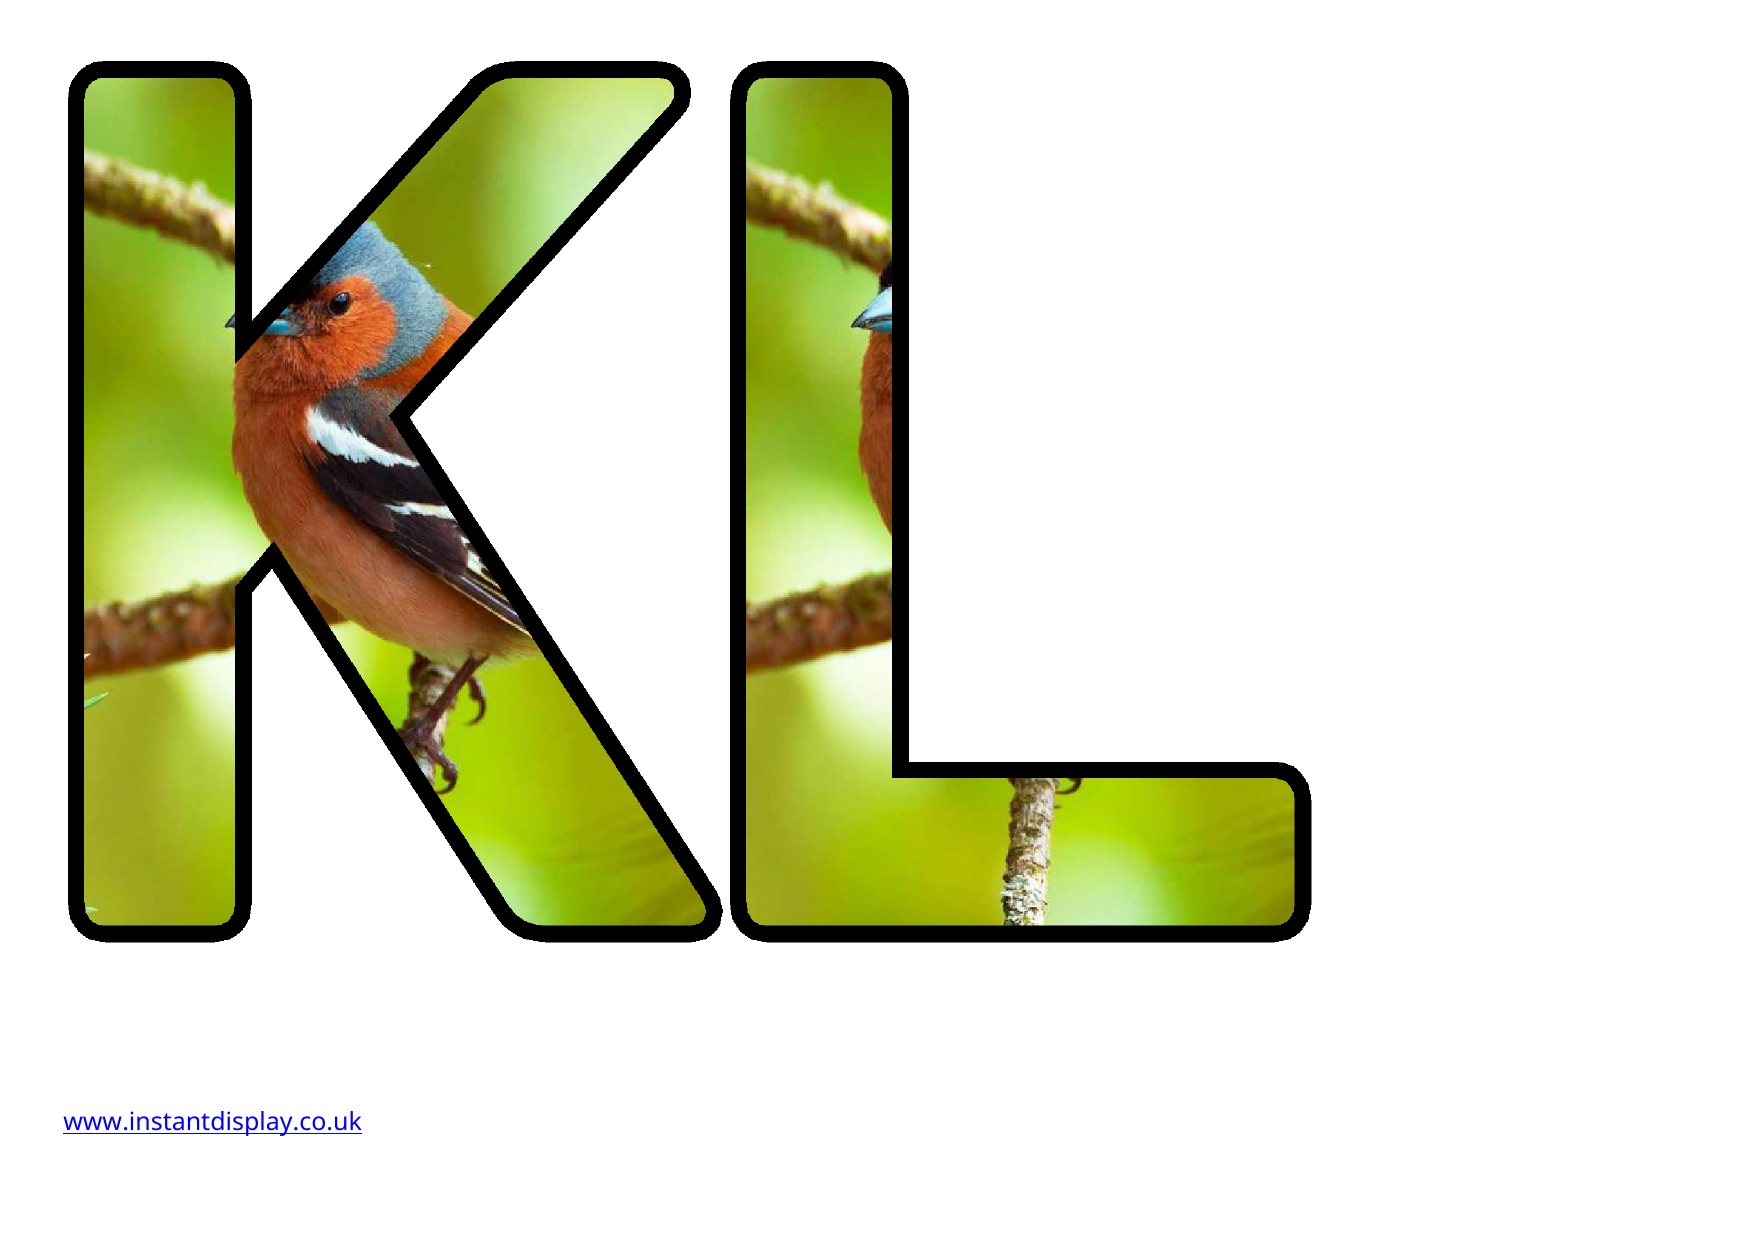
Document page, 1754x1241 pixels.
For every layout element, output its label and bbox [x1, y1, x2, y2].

picture [63, 56, 1314, 945]
